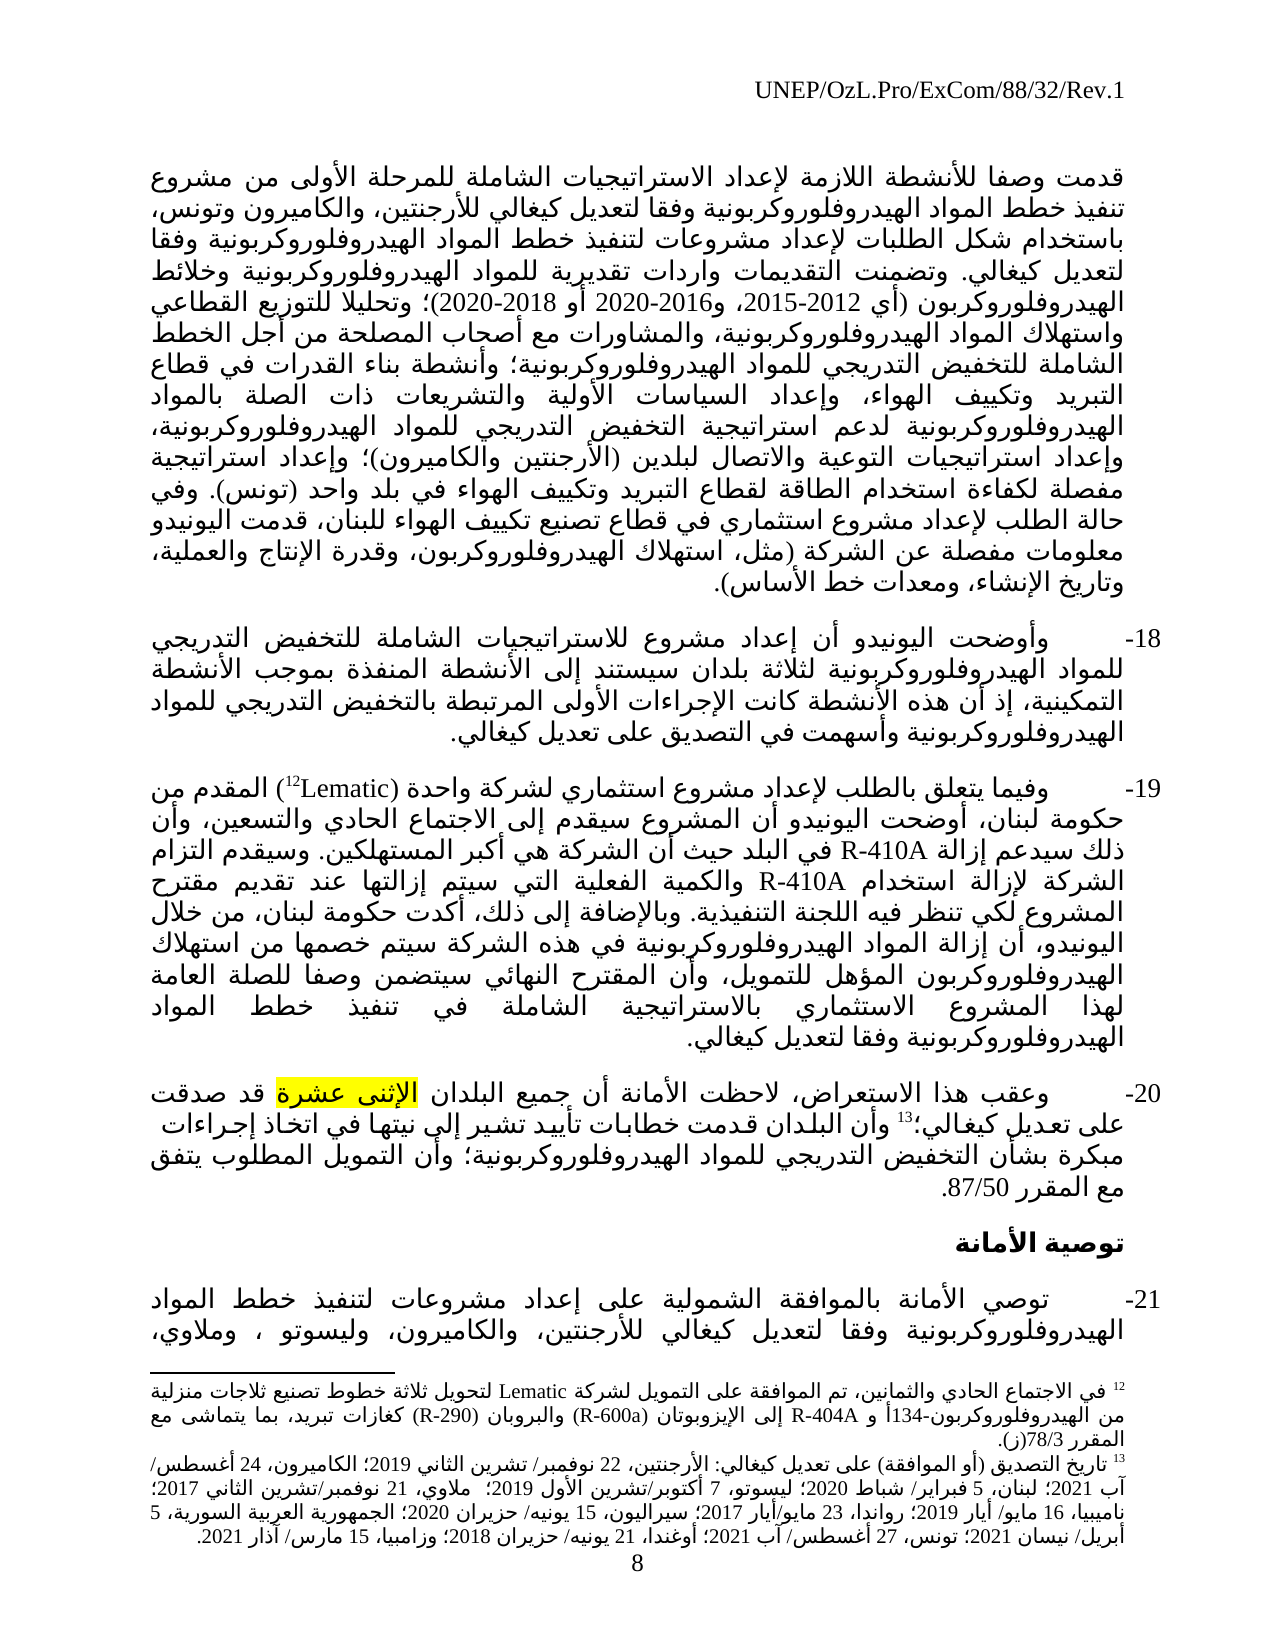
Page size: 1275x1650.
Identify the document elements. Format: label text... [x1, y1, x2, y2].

list وفيما يتعلق بالطلب لإعداد مشروع استثماري لشركة واحدة (Lematic) المقدم من حكومة لبنان، أوضحت اليونيدو أن المشروع سيقدم إلى الاجتماع الحادي والتسعين، وأن ذلك سيدعم إزالة R-410A في البلد حيث أن الشركة هي أكبر المستهلكين. وسيقدم التزام الشركة لإزالة استخدام R-410A والكمية الفعلية التي سيتم إزالتها عند تقديم مقترح المشروع لكي تنظر فيه اللجنة التنفيذية. وبالإضافة إلى ذلك، أكدت حكومة لبنان، من خلال اليونيدو، أن إزالة المواد الهيدروفلوروكربونية في هذه الشركة سيتم خصمها من استهلاك الهيدروفلوروكربون المؤهل للتمويل، وأن المقترح النهائي سيتضمن وصفا للصلة العامة لهذا المشروع الاستثماري بالاستراتيجية الشاملة في تنفيذ خطط المواد الهيدروفلوروكربونية وفقا لتعديل كيغالي. [150, 772, 1125, 1052]
list وعقب هذا الاستعراض، لاحظت الأمانة أن جميع البلدان الإثنى عشرة قد صدقت على تعديل كيغالي؛ وأن البلدان قدمت خطابات تأييد تشير إلى نيتها في اتخاذ إجراءات مبكرة بشأن التخفيض التدريجي للمواد الهيدروفلوروكربونية؛ وأن التمويل المطلوب يتفق مع المقرر 87/50. [150, 1077, 1125, 1202]
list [150, 1283, 1125, 1345]
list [150, 161, 1125, 597]
list توصية الأمانة [150, 1227, 1125, 1258]
list وأوضحت اليونيدو أن إعداد مشروع للاستراتيجيات الشاملة للتخفيض التدريجي للمواد الهيدروفلوروكربونية لثلاثة بلدان سيستند إلى الأنشطة المنفذة بموجب الأنشطة التمكينية، إذ أن هذه الأنشطة كانت الإجراءات الأولى المرتبطة بالتخفيض التدريجي للمواد الهيدروفلوروكربونية وأسهمت في التصديق على تعديل كيغالي. [150, 622, 1125, 747]
